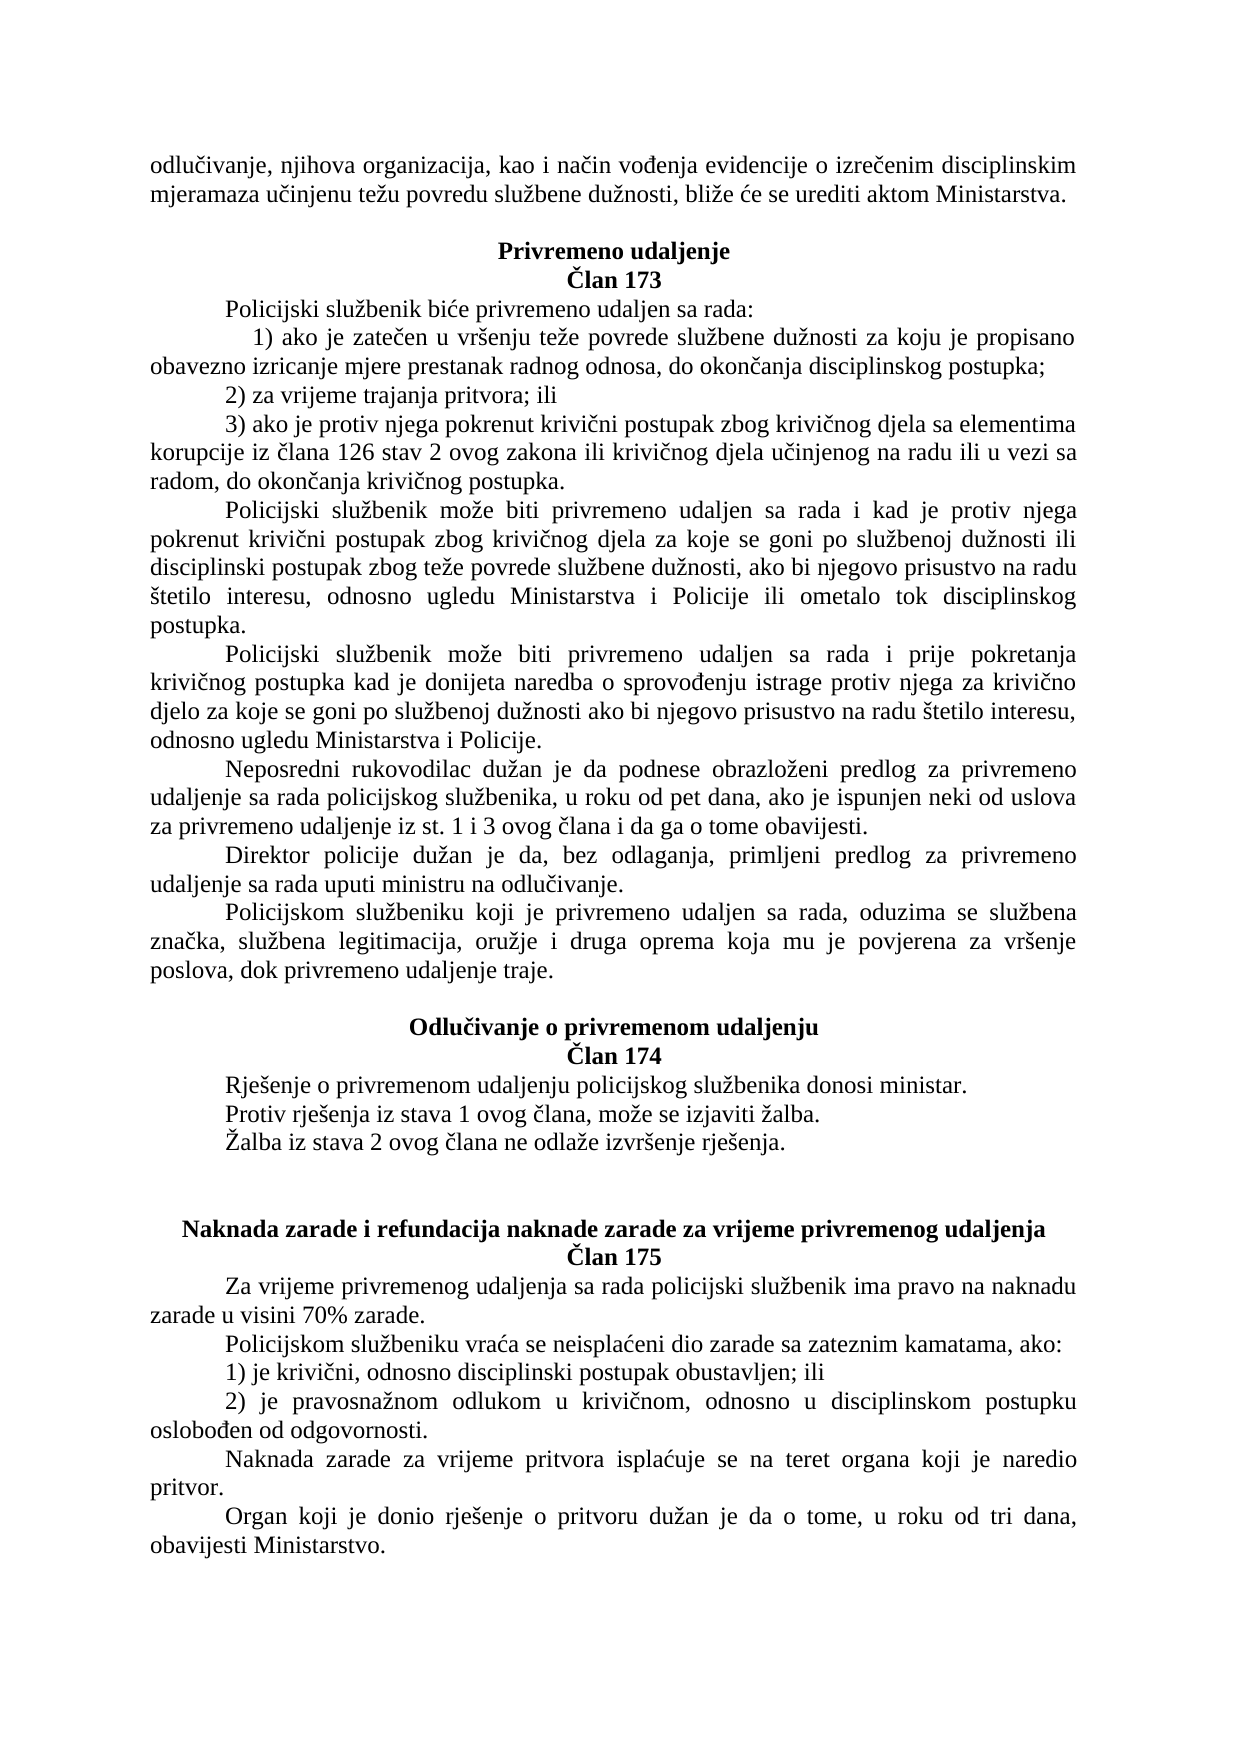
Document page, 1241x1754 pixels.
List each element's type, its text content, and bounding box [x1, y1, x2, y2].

text Član 175 [150, 1242, 1078, 1271]
text 1) je krivični, odnosno disciplinski postupak obustavljen; ili [150, 1357, 1078, 1386]
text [150, 150, 1078, 207]
text 2) za vrijeme trajanja pritvora; ili [150, 380, 1078, 409]
text Policijski službenik biće privremeno udaljen sa rada: [150, 294, 1078, 322]
text Direktor policije dužan je da, bez odlaganja, primljeni predlog za privremeno udaljenje sa rada uputi ministru na odlučivanje. [150, 840, 1078, 897]
text Član 173 [150, 265, 1078, 294]
text Neposredni rukovodilac dužan je da podnese obrazloženi predlog za privremeno udaljenje sa rada policijskog službenika, u roku od pet dana, ako je ispunjen neki od uslova za privremeno udaljenje iz st. 1 i 3 ovog člana i da ga o tome obavijesti. [150, 754, 1078, 840]
text Rješenje o privremenom udaljenju policijskog službenika donosi ministar. [150, 1070, 1078, 1099]
text Naknada zarade za vrijeme pritvora isplaćuje se na teret organa koji je naredio pritvor. [150, 1444, 1078, 1501]
text Policijskom službeniku vraća se neisplaćeni dio zarade sa zateznim kamatama, ako: [150, 1329, 1078, 1357]
text Organ koji je donio rješenje o pritvoru dužan je da o tome, u roku od tri dana, obavijesti Ministarstvo. [150, 1501, 1078, 1559]
text 1) ako je zatečen u vršenju teže povrede službene dužnosti za koju je propisano obavezno izricanje mjere prestanak radnog odnosa, do okončanja disciplinskog postupka; [150, 322, 1078, 380]
text Policijski službenik može biti privremeno udaljen sa rada i prije pokretanja krivičnog postupka kad je donijeta naredba o sprovođenju istrage protiv njega za krivično djelo za koje se goni po službenoj dužnosti ako bi njegovo prisustvo na radu štetilo interesu, odnosno ugledu Ministarstva i Policije. [150, 639, 1078, 754]
text Član 174 [150, 1041, 1078, 1070]
text Naknada zarade i refundacija naknade zarade za vrijeme privremenog udaljenja [150, 1214, 1078, 1242]
text Policijski službenik može biti privremeno udaljen sa rada i kad je protiv njega pokrenut krivični postupak zbog krivičnog djela za koje se goni po službenoj dužnosti ili disciplinski postupak zbog teže povrede službene dužnosti, ako bi njegovo prisustvo na radu štetilo interesu, odnosno ugledu Ministarstva i Policije ili ometalo tok disciplinskog postupka. [150, 495, 1078, 639]
text Protiv rješenja iz stava 1 ovog člana, može se izjaviti žalba. [150, 1099, 1078, 1127]
text 2) je pravosnažnom odlukom u krivičnom, odnosno u disciplinskom postupku oslobođen od odgovornosti. [150, 1386, 1078, 1444]
text 3) ako je protiv njega pokrenut krivični postupak zbog krivičnog djela sa elementima korupcije iz člana 126 stav 2 ovog zakona ili krivičnog djela učinjenog na radu ili u vezi sa radom, do okončanja krivičnog postupka. [150, 409, 1078, 495]
text Privremeno udaljenje [150, 236, 1078, 265]
text Policijskom službeniku koji je privremeno udaljen sa rada, oduzima se službena značka, službena legitimacija, oružje i druga oprema koja mu je povjerena za vršenje poslova, dok privremeno udaljenje traje. [150, 897, 1078, 984]
text Odlučivanje o privremenom udaljenju [150, 1012, 1078, 1041]
text Žalba iz stava 2 ovog člana ne odlaže izvršenje rješenja. [150, 1127, 1078, 1156]
text Za vrijeme privremenog udaljenja sa rada policijski službenik ima pravo na naknadu zarade u visini 70% zarade. [150, 1271, 1078, 1329]
